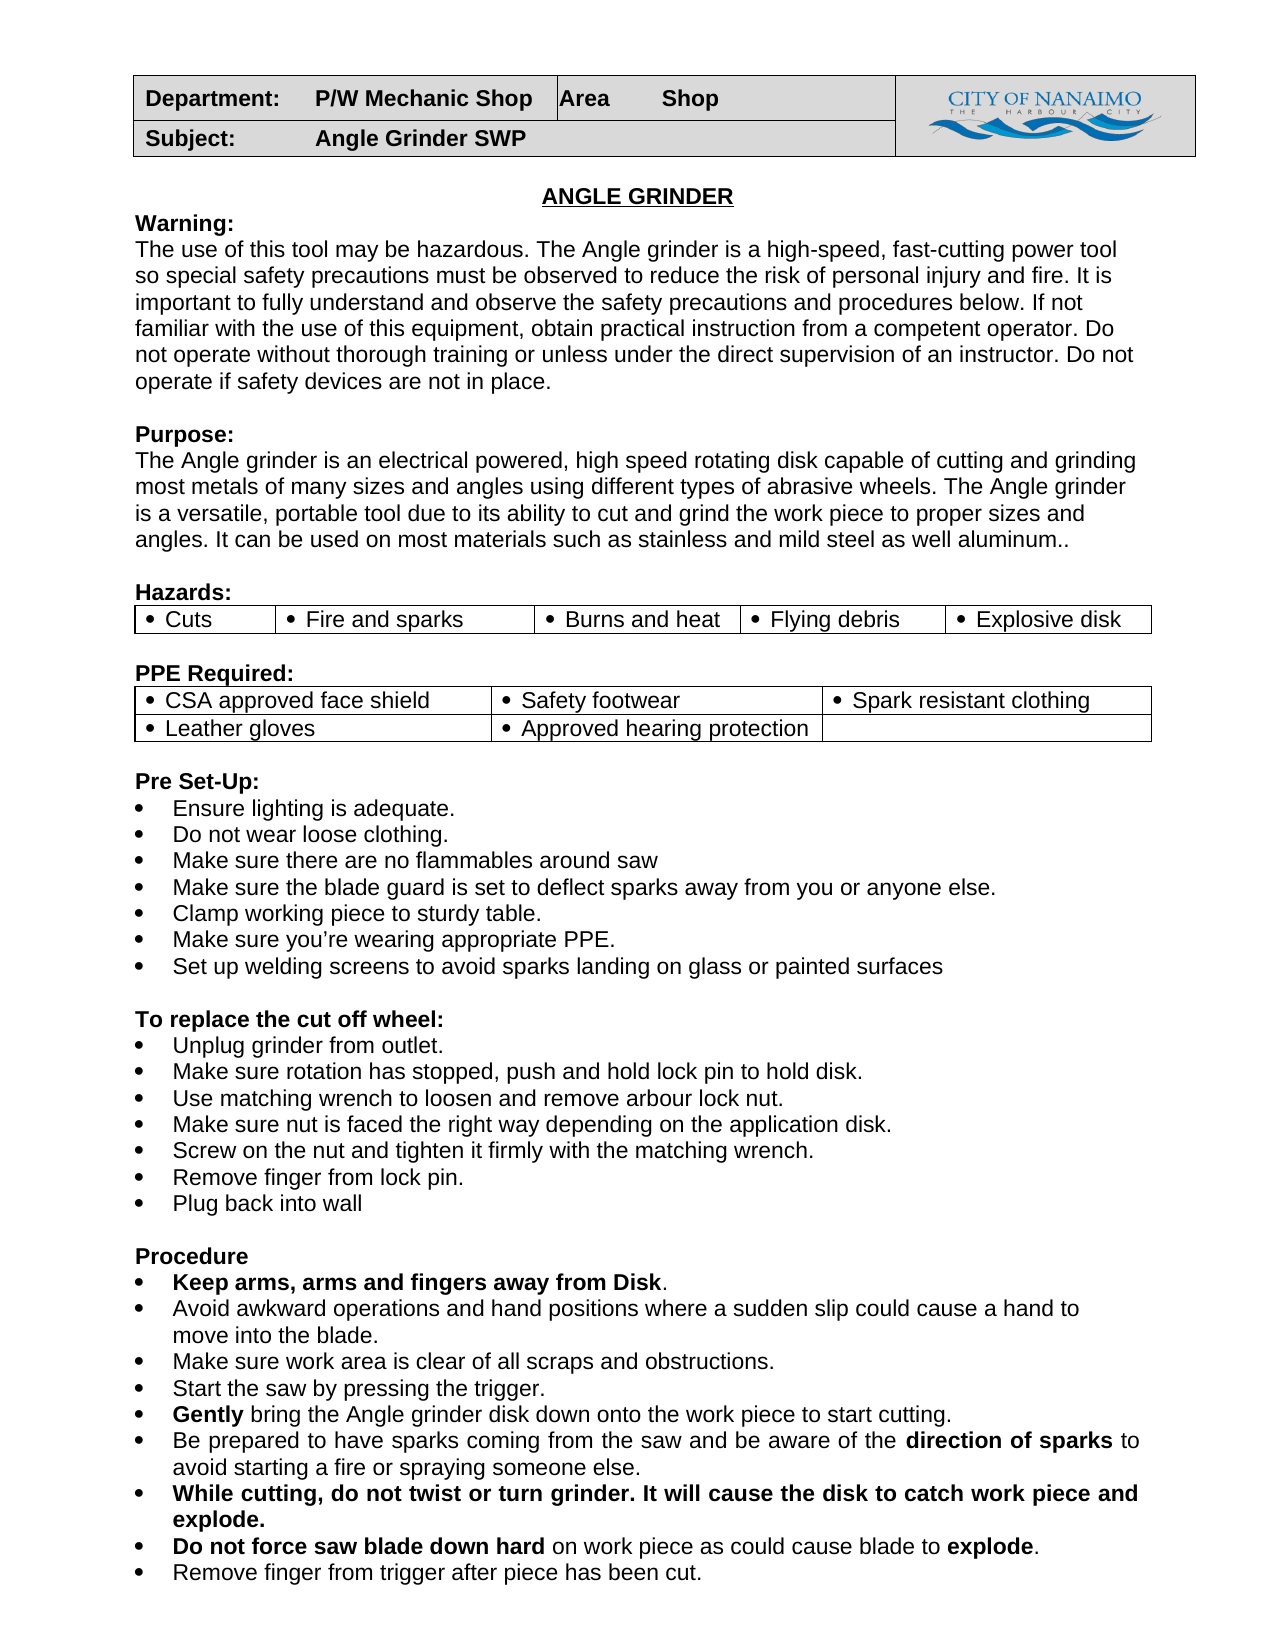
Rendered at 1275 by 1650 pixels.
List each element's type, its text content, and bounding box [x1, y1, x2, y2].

table_cell Leather gloves [136, 715, 491, 741]
list Make sure work area is clear of all scraps and obstructions. [135, 1348, 1140, 1374]
list Make sure you’re wearing appropriate PPE. [135, 926, 1140, 953]
list Make sure rotation has stopped, push and hold lock pin to hold disk. [135, 1058, 1140, 1084]
list Plug back into wall [135, 1190, 1140, 1216]
list Ensure lighting is adequate. [135, 795, 1140, 821]
list Remove finger from trigger after piece has been cut. [135, 1559, 1140, 1585]
table_cell Subject: [134, 121, 304, 156]
table_header Department: [134, 76, 304, 120]
list Be prepared to have sparks coming from the saw and be aware of the direction of sparks to avoid starting a fire or spraying someone else. [135, 1427, 1140, 1480]
table_header Explosive disk [946, 606, 1151, 632]
table_cell [823, 715, 1151, 741]
list Unplug grinder from outlet. [135, 1032, 1140, 1058]
list Do not wear loose clothing. [135, 821, 1140, 847]
text To replace the cut off wheel: [135, 1006, 1140, 1032]
list Gently bring the Angle grinder disk down onto the work piece to start cutting. [135, 1401, 1140, 1427]
list Avoid awkward operations and hand positions where a sudden slip could cause a hand to move into the blade. [135, 1295, 1140, 1348]
text Purpose: [135, 421, 1140, 447]
list Set up welding screens to avoid sparks landing on glass or painted surfaces [135, 953, 1140, 979]
table_header [896, 76, 1195, 156]
text Pre Set-Up: [135, 768, 1140, 795]
text Warning: [135, 210, 1140, 236]
text PPE Required: [135, 660, 1140, 686]
table_cell Angle Grinder SWP [304, 121, 895, 156]
table_header Burns and heat [535, 606, 740, 632]
text The use of this tool may be hazardous. The Angle grinder is a high-speed, fast-cutting power tool so special safety precautions must be observed to reduce the risk of personal injury and fire. It is important to fully understand and observe the safety precautions and procedures below. If not familiar with the use of this equipment, obtain practical instruction from a competent operator. Do not operate without thorough training or unless under the direct supervision of an instructor. Do not operate if safety devices are not in place. [135, 236, 1140, 394]
list Make sure there are no flammables around saw [135, 847, 1140, 874]
table_cell Approved hearing protection [492, 715, 822, 741]
text Procedure [135, 1243, 1140, 1269]
table_header CSA approved face shield [136, 687, 491, 713]
list Do not force saw blade down hard on work piece as could cause blade to explode. [135, 1533, 1140, 1559]
list Start the saw by pressing the trigger. [135, 1374, 1140, 1401]
table_header Spark resistant clothing [823, 687, 1151, 713]
list Clamp working piece to sturdy table. [135, 900, 1140, 926]
list Make sure the blade guard is set to deflect sparks away from you or anyone else. [135, 874, 1140, 900]
list Keep arms, arms and fingers away from Disk. [135, 1269, 1140, 1295]
list Use matching wrench to loosen and remove arbour lock nut. [135, 1084, 1140, 1111]
list Make sure nut is faced the right way depending on the application disk. [135, 1111, 1140, 1137]
list Screw on the nut and tighten it firmly with the matching wrench. [135, 1137, 1140, 1164]
picture [928, 91, 1162, 141]
table_header Safety footwear [492, 687, 822, 713]
table_header Flying debris [741, 606, 945, 632]
text The Angle grinder is an electrical powered, high speed rotating disk capable of cutting and grinding most metals of many sizes and angles using different types of abrasive wheels. The Angle grinder is a versatile, portable tool due to its ability to cut and grind the work piece to proper sizes and angles. It can be used on most materials such as stainless and mild steel as well aluminum.. [135, 447, 1140, 552]
table_header P/W Mechanic Shop [304, 76, 557, 120]
text Hazards: [135, 579, 1140, 605]
table_header Cuts [136, 606, 275, 632]
table_header Shop [661, 76, 895, 120]
table_header Fire and sparks [276, 606, 534, 632]
table_header Area [558, 76, 661, 120]
text ANGLE GRINDER [135, 183, 1140, 210]
list Remove finger from lock pin. [135, 1164, 1140, 1190]
list While cutting, do not twist or turn grinder. It will cause the disk to catch work piece and explode. [135, 1480, 1140, 1533]
